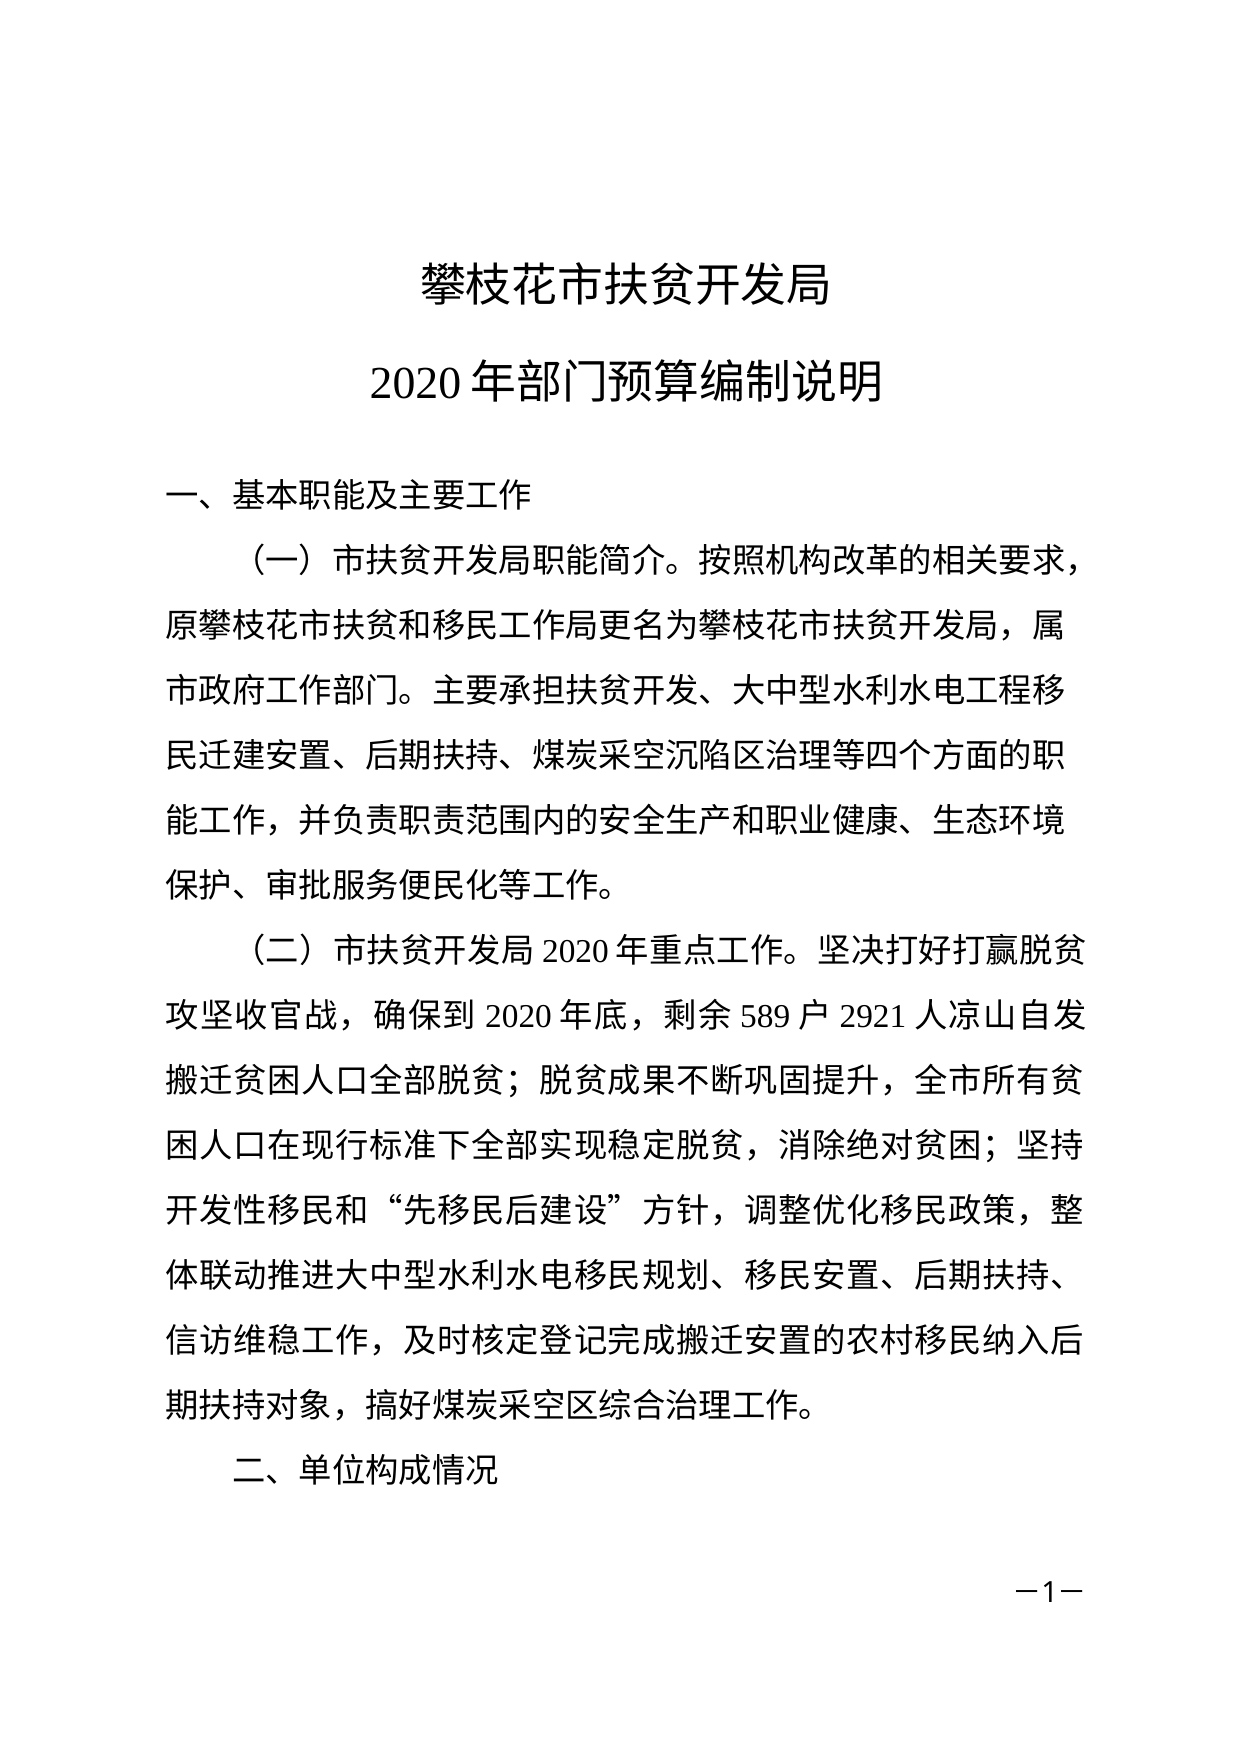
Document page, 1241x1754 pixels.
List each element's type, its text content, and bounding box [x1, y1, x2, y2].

text 攀枝花市扶贫开发局 [165, 233, 1087, 330]
text 2020年部门预算编制说明 [165, 330, 1087, 428]
text （一）市扶贫开发局职能简介。按照机构改革的相关要求，原攀枝花市扶贫和移民工作局更名为攀枝花市扶贫开发局，属市政府工作部门。主要承担扶贫开发、大中型水利水电工程移民迁建安置、后期扶持、煤炭采空沉陷区治理等四个方面的职能工作，并负责职责范围内的安全生产和职业健康、生态环境保护、审批服务便民化等工作。 [165, 525, 1087, 915]
text 二、单位构成情况 [165, 1435, 1087, 1500]
text 一、基本职能及主要工作 [165, 460, 1087, 525]
text （二）市扶贫开发局2020年重点工作。坚决打好打赢脱贫攻坚收官战，确保到2020年底，剩余589户2921人凉山自发搬迁贫困人口全部脱贫；脱贫成果不断巩固提升，全市所有贫困人口在现行标准下全部实现稳定脱贫，消除绝对贫困；坚持开发性移民和“先移民后建设”方针，调整优化移民政策，整体联动推进大中型水利水电移民规划、移民安置、后期扶持、信访维稳工作，及时核定登记完成搬迁安置的农村移民纳入后期扶持对象，搞好煤炭采空区综合治理工作。 [165, 915, 1087, 1435]
